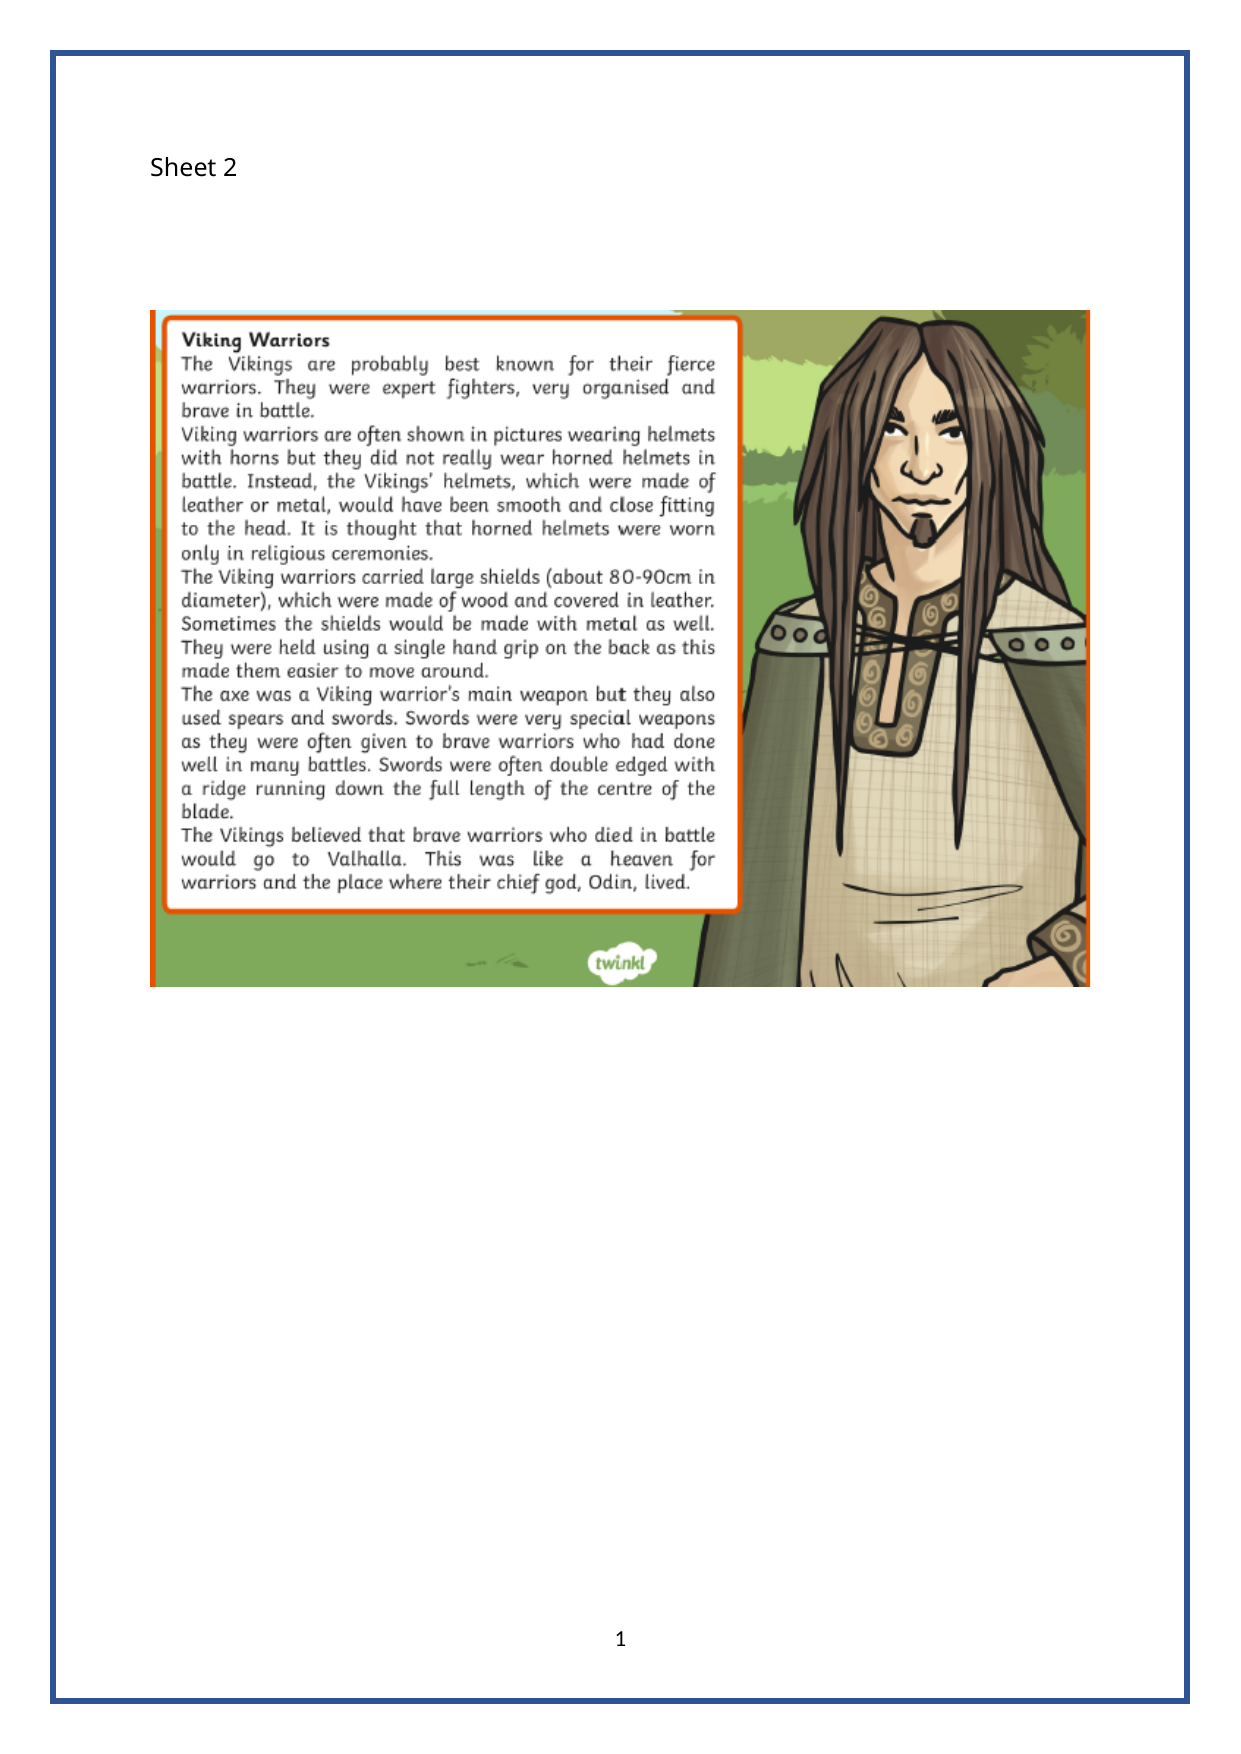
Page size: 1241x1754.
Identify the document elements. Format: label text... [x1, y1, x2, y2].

text Sheet 2 [150, 150, 1090, 184]
picture [150, 310, 1091, 987]
